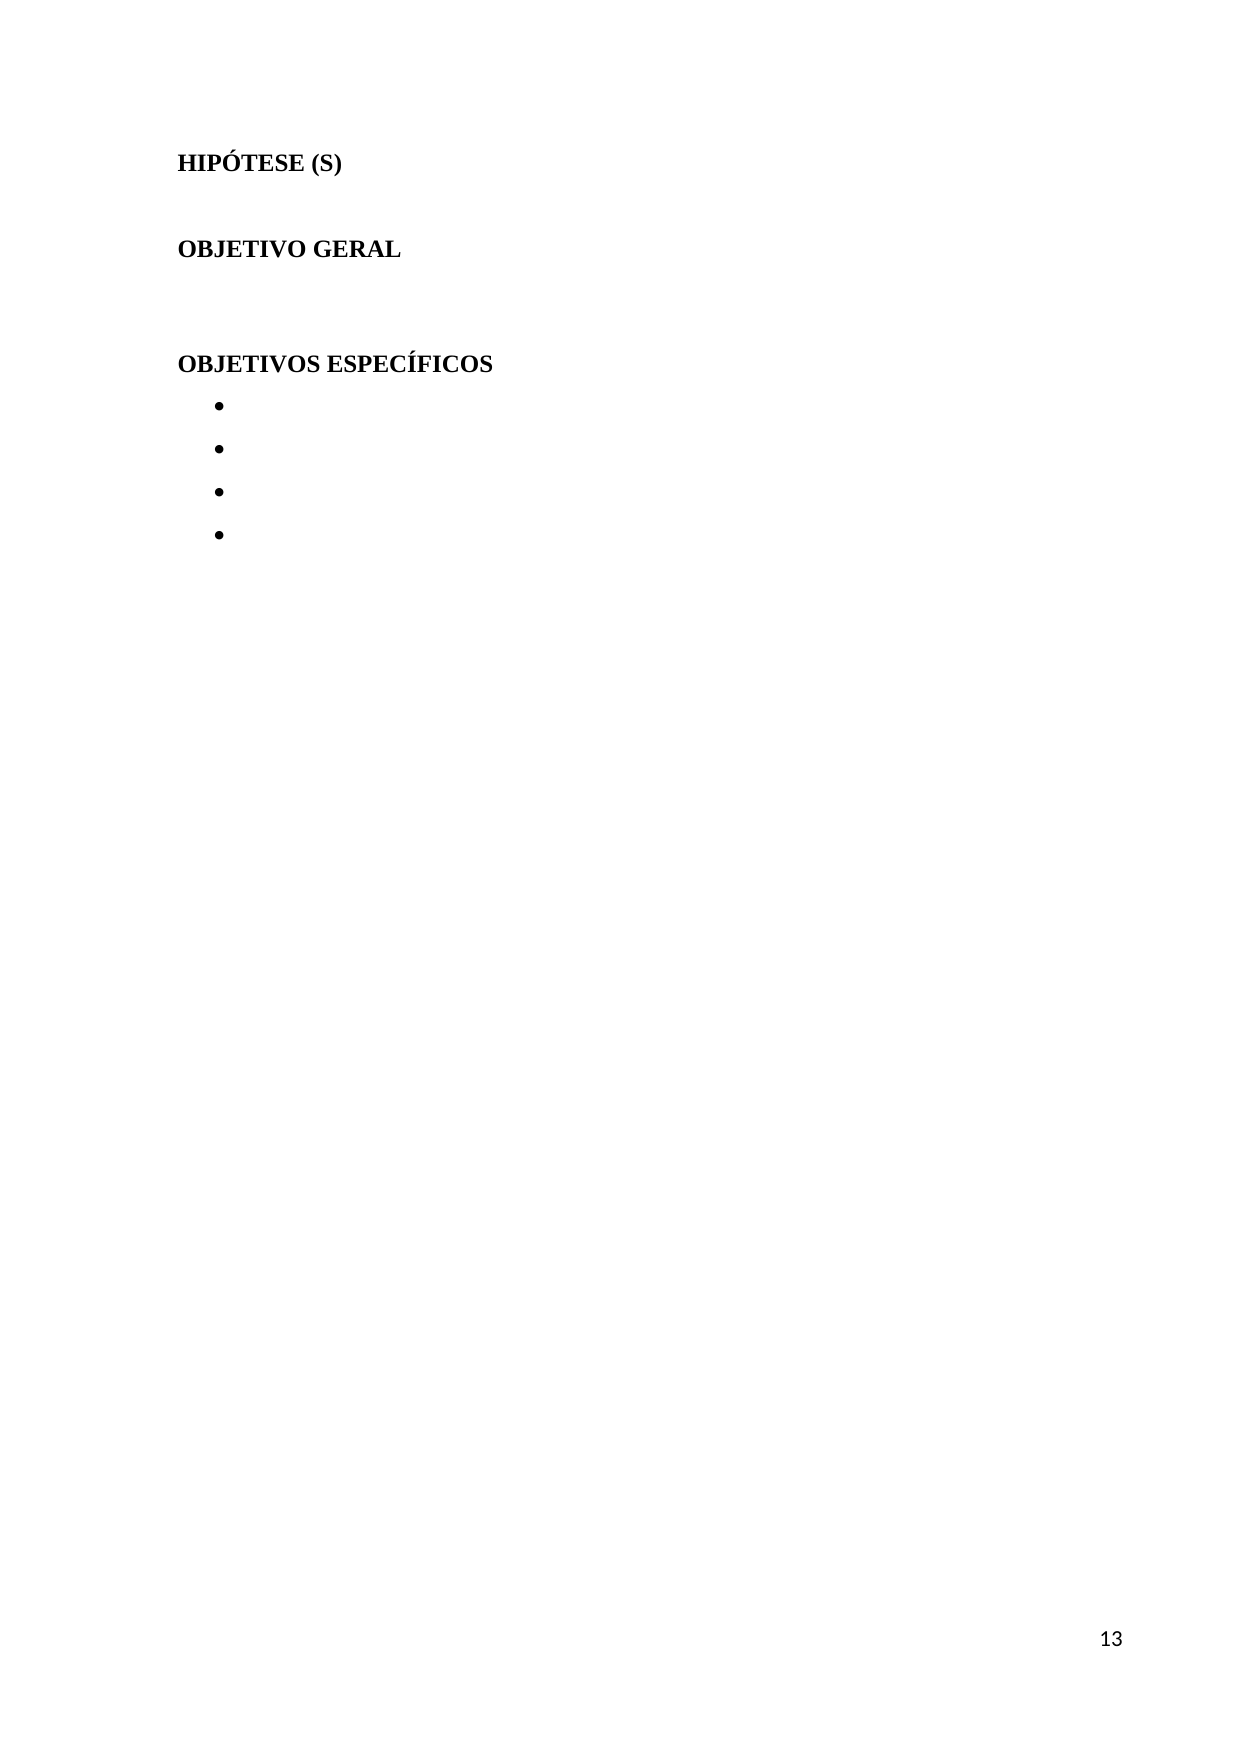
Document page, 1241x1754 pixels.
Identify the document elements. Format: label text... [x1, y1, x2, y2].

subtitle OBJETIVOS ESPECÍFICOS [177, 349, 1122, 378]
subtitle OBJETIVO GERAL [177, 234, 1122, 263]
subtitle HIPÓTESE (S) [177, 148, 1122, 176]
